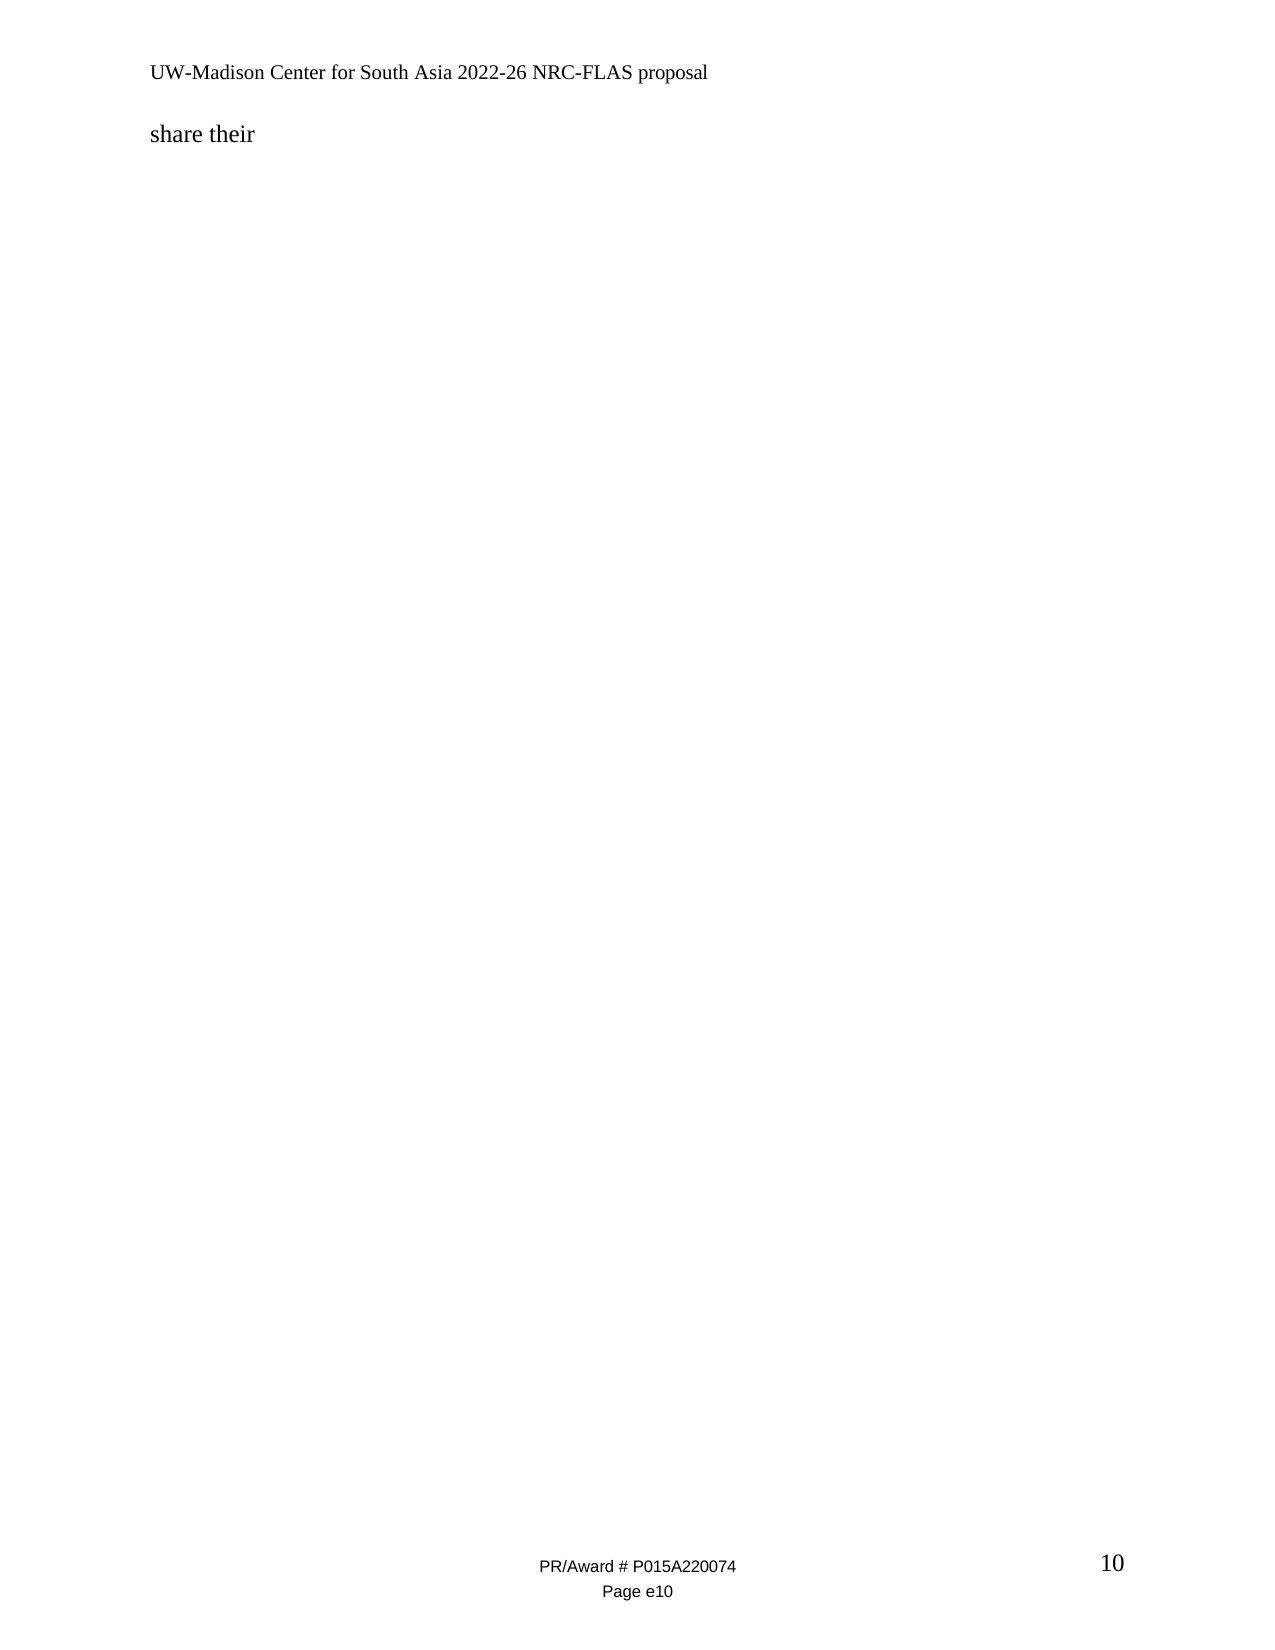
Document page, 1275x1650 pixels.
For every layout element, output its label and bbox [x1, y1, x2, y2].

text [150, 119, 1122, 147]
